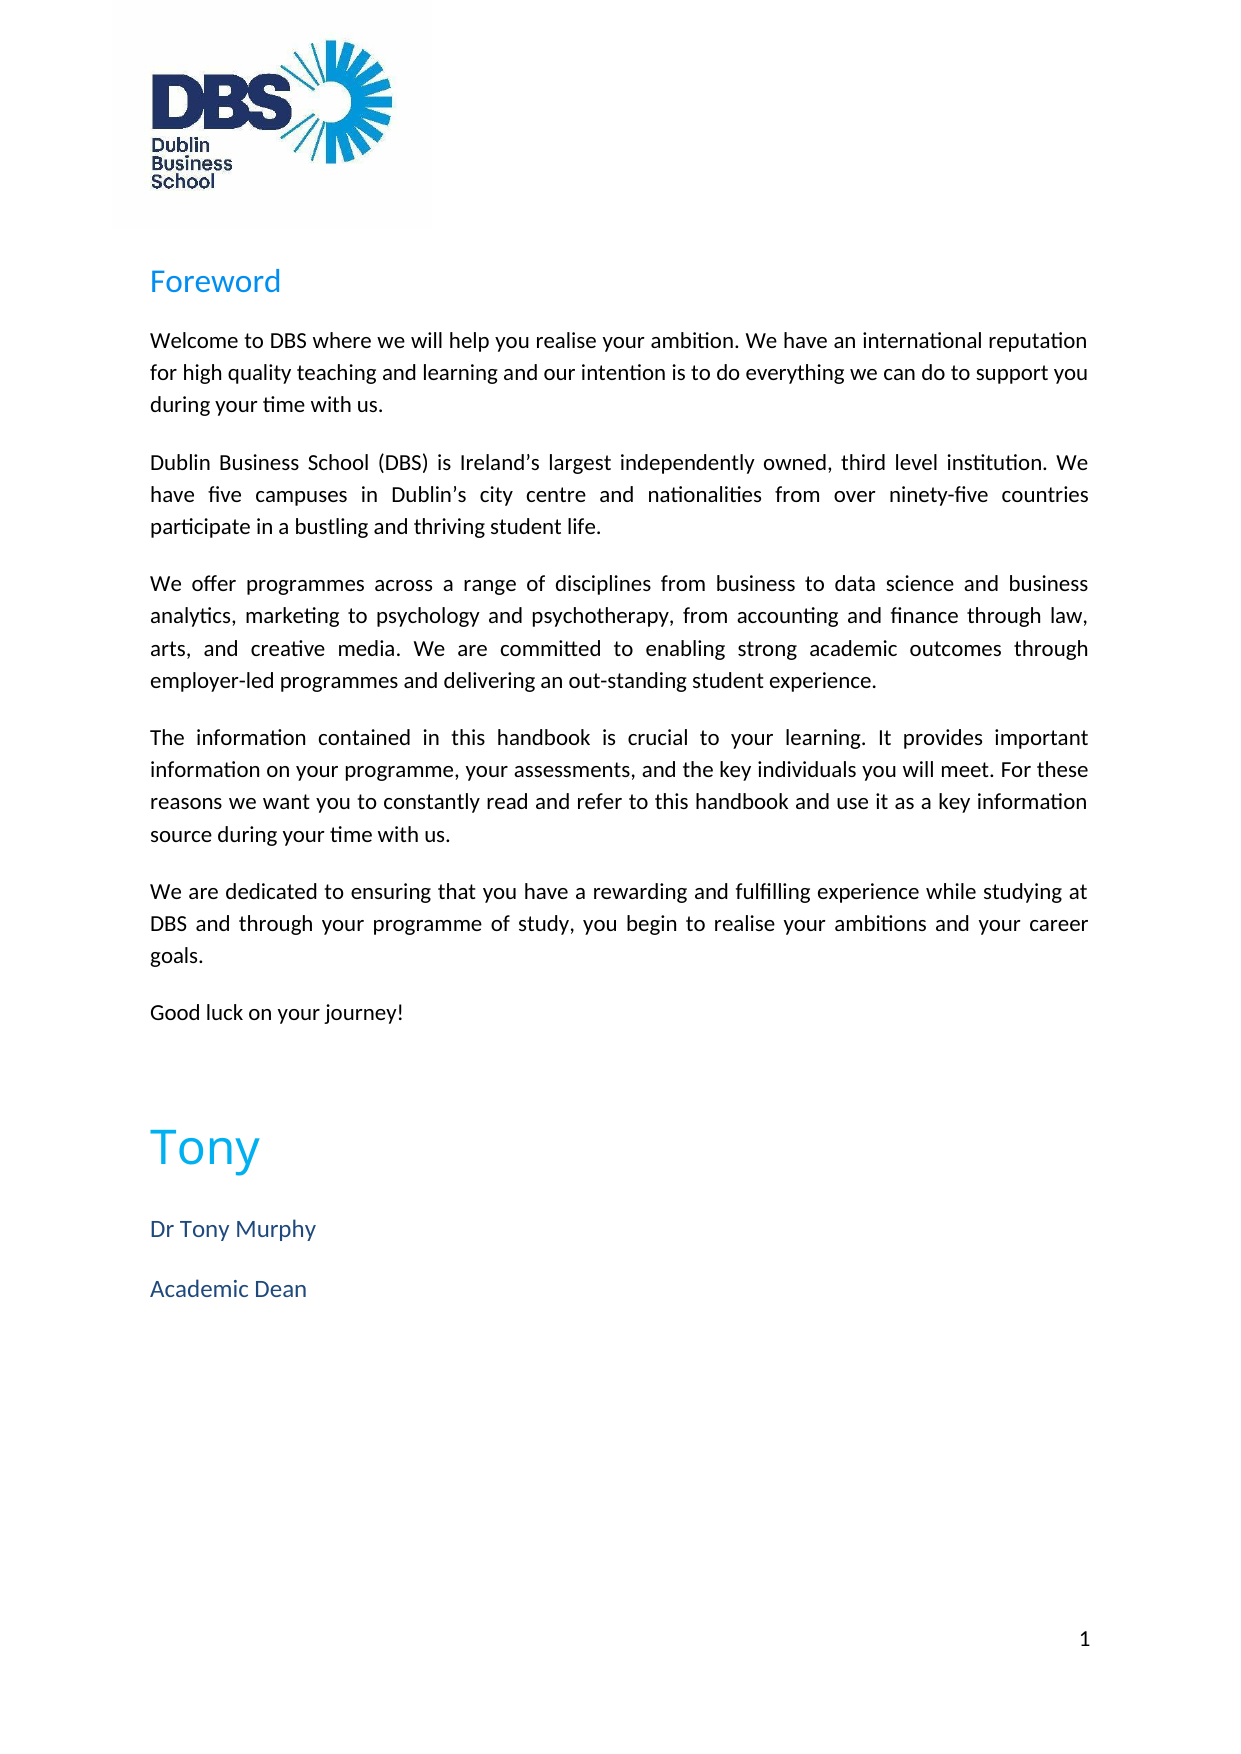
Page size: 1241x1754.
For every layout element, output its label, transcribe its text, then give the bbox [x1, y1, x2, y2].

text Good luck on your journey! [150, 998, 1090, 1026]
text Dr Tony Murphy [150, 1213, 1090, 1243]
text Academic Dean [150, 1273, 1090, 1303]
text Tony [150, 1113, 1090, 1178]
subtitle Foreword [150, 261, 1090, 301]
text Welcome to DBS where we will help you realise your ambition. We have an international reputation for high quality teaching and learning and our intention is to do everything we can do to support you during your time with us. [150, 326, 1090, 419]
text The information contained in this handbook is crucial to your learning. It provides important information on your programme, your assessments, and the key individuals you will meet. For these reasons we want you to constantly read and refer to this handbook and use it as a key information source during your time with us. [150, 723, 1090, 848]
text Dublin Business School (DBS) is Ireland’s largest independently owned, third level institution. We have five campuses in Dublin’s city centre and nationalities from over ninety-five countries participate in a bustling and thriving student life. [150, 448, 1090, 540]
text We are dedicated to ensuring that you have a rewarding and fulfilling experience while studying at DBS and through your programme of study, you begin to realise your ambitions and your career goals. [150, 877, 1090, 969]
picture [112, 0, 433, 229]
text We offer programmes across a range of disciplines from business to data science and business analytics, marketing to psychology and psychotherapy, from accounting and finance through law, arts, and creative media. We are committed to enabling strong academic outcomes through employer-led programmes and delivering an out-standing student experience. [150, 569, 1090, 694]
